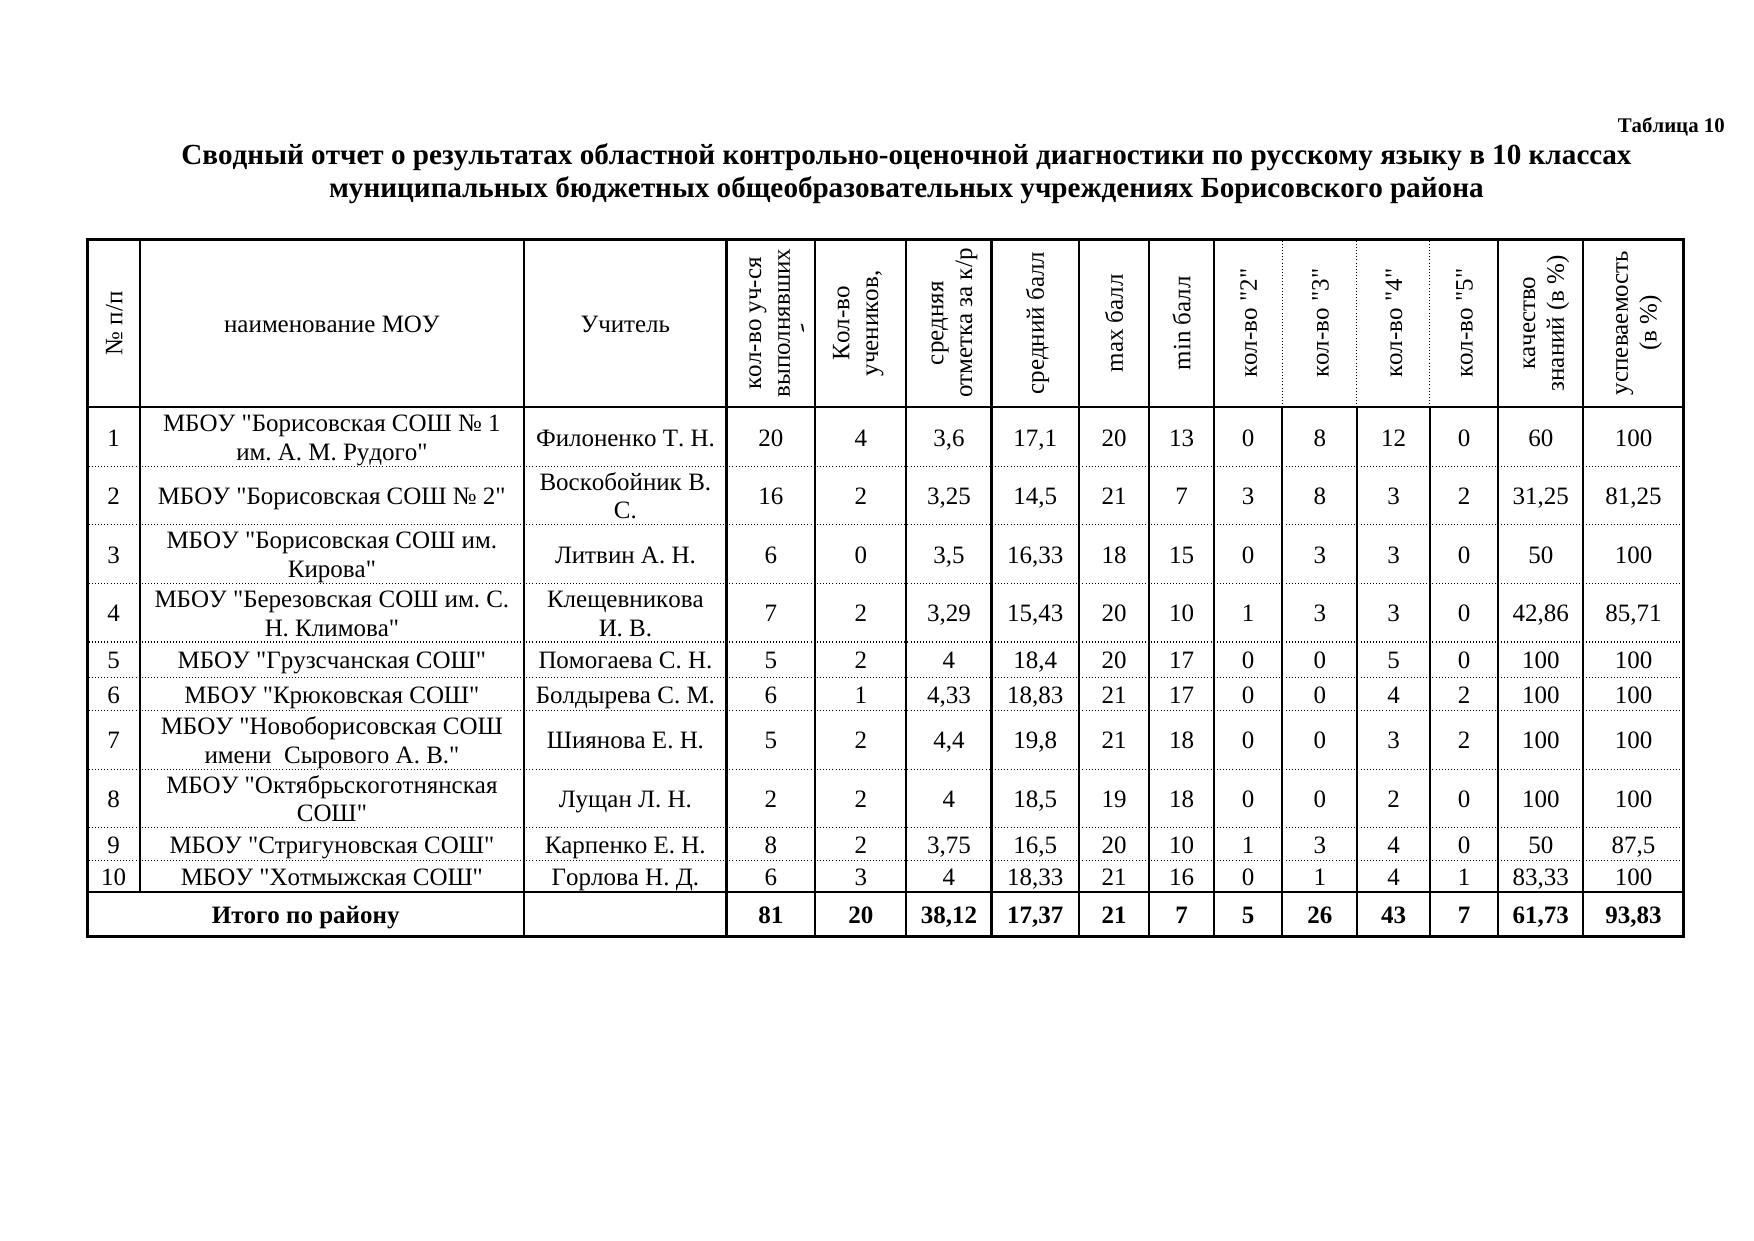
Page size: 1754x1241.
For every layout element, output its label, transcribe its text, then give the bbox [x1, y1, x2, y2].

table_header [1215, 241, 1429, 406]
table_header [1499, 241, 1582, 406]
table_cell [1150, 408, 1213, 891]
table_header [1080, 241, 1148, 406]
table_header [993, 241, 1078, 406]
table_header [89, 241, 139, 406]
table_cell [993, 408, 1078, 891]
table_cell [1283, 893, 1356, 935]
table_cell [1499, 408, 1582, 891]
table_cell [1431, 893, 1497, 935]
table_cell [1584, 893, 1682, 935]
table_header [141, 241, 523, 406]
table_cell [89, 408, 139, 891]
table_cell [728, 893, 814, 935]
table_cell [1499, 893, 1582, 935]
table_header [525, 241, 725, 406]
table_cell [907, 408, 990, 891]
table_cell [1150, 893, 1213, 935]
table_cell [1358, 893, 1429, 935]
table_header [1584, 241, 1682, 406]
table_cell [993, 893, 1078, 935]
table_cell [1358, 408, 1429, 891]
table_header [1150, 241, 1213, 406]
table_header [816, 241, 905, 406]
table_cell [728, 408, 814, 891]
text Таблица 10 [89, 113, 1724, 137]
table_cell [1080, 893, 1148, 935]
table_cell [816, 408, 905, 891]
text Сводный отчет о результатах областной контрольно-оценочной диагностики по русскому языку в 10 классах муниципальных бюджетных общеобразовательных учреждениях Борисовского района [89, 137, 1724, 204]
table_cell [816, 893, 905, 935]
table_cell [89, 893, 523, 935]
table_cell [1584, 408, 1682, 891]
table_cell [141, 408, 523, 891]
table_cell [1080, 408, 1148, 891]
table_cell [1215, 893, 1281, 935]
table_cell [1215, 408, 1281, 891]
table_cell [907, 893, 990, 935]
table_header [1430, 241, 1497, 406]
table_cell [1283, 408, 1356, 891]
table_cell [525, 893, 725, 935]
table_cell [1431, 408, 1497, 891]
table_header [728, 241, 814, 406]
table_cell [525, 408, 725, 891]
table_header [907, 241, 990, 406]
